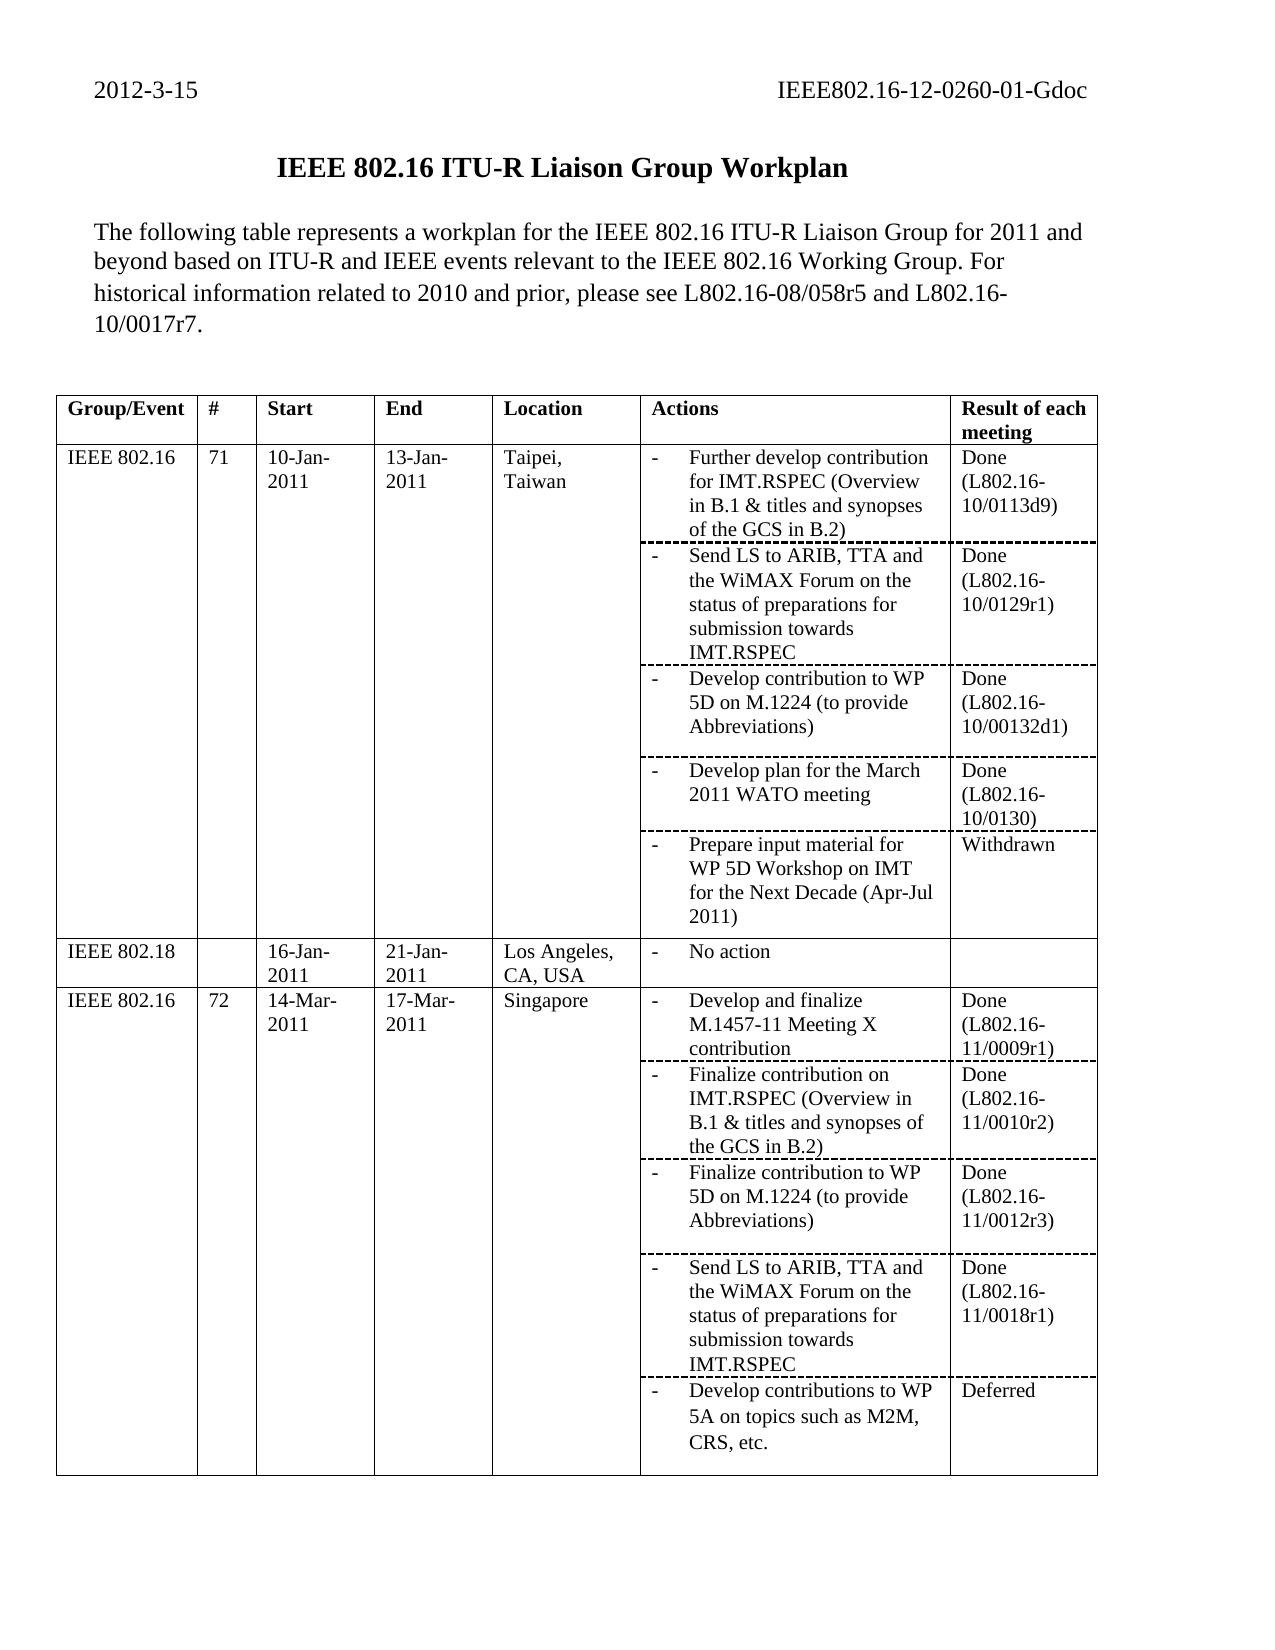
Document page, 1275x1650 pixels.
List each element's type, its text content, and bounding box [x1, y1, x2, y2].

table_cell Send LS to ARIB, TTA and the WiMAX Forum on the status of preparations for submission towards IMT.RSPEC [641, 541, 950, 664]
table_cell Finalize contribution on IMT.RSPEC (Overview in B.1 & titles and synopses of the GCS in B.2) [641, 1060, 950, 1158]
table_cell IEEE 802.18 [57, 939, 197, 987]
table_cell Further develop contribution for IMT.RSPEC (Overview in B.1 & titles and synopses of the GCS in B.2) [641, 445, 950, 541]
table_cell Done (L802.16-11/0010r2) [951, 1060, 1097, 1158]
table_cell Deferred [951, 1376, 1097, 1475]
table_cell Done (L802.16-10/0130) [951, 756, 1097, 830]
table_header Result of each meeting [951, 396, 1097, 444]
table_cell IEEE 802.16 [57, 445, 197, 937]
table_cell [493, 988, 640, 1475]
table_cell Develop contribution to WP 5D on M.1224 (to provide Abbreviations) [641, 664, 950, 756]
table_cell 71 [198, 445, 256, 937]
table_header # [198, 396, 256, 444]
table_cell 13-Jan-2011 [375, 445, 492, 937]
table_cell No action [641, 939, 950, 987]
table_cell Done (L802.16-10/00132d1) [951, 664, 1097, 756]
table_cell IEEE 802.16 [57, 988, 197, 1475]
table_cell Develop and finalize M.1457-11 Meeting X contribution [641, 988, 950, 1060]
table_header Actions [641, 396, 950, 444]
table_header Location [493, 396, 640, 444]
table_cell 72 [198, 988, 256, 1475]
table_cell [493, 939, 640, 987]
table_cell Develop plan for the March 2011 WATO meeting [641, 756, 950, 830]
table_cell Withdrawn [951, 830, 1097, 937]
table_cell 21-Jan-2011 [375, 939, 492, 987]
table_cell 17-Mar-2011 [375, 988, 492, 1475]
table_cell Done (L802.16-10/0113d9) [951, 445, 1097, 541]
table_cell [493, 445, 640, 937]
table_cell Send LS to ARIB, TTA and the WiMAX Forum on the status of preparations for submission towards IMT.RSPEC [641, 1253, 950, 1376]
table_cell Done (L802.16-10/0129r1) [951, 541, 1097, 664]
table_cell Done (L802.16-11/0009r1) [951, 988, 1097, 1060]
table_header Group/Event [57, 396, 197, 444]
table_cell [198, 939, 256, 987]
table_cell Done (L802.16-11/0018r1) [951, 1253, 1097, 1376]
table_cell 14-Mar-2011 [257, 988, 374, 1475]
table_header End [375, 396, 492, 444]
text IEEE 802.16 ITU-R Liaison Group Workplan [37, 150, 1087, 183]
table_cell Finalize contribution to WP 5D on M.1224 (to provide Abbreviations) [641, 1158, 950, 1253]
table_cell Prepare input material for WP 5D Workshop on IMT for the Next Decade (Apr-Jul 2011) [641, 830, 950, 937]
text The following table represents a workplan for the IEEE 802.16 ITU-R Liaison Group for 2011 and beyond based on ITU-R and IEEE events relevant to the IEEE 802.16 Working Group. For historical information related to 2010 and prior, please see L802.16-08/058r5 and L802.16-10/0017r7. [94, 217, 1087, 337]
table_cell Done (L802.16-11/0012r3) [951, 1158, 1097, 1253]
table_header Start [257, 396, 374, 444]
table_cell [951, 939, 1097, 987]
table_cell 10-Jan-2011 [257, 445, 374, 937]
table_cell 16-Jan-2011 [257, 939, 374, 987]
table_cell Develop contributions to WP 5A on topics such as M2M, CRS, etc. [641, 1376, 950, 1475]
